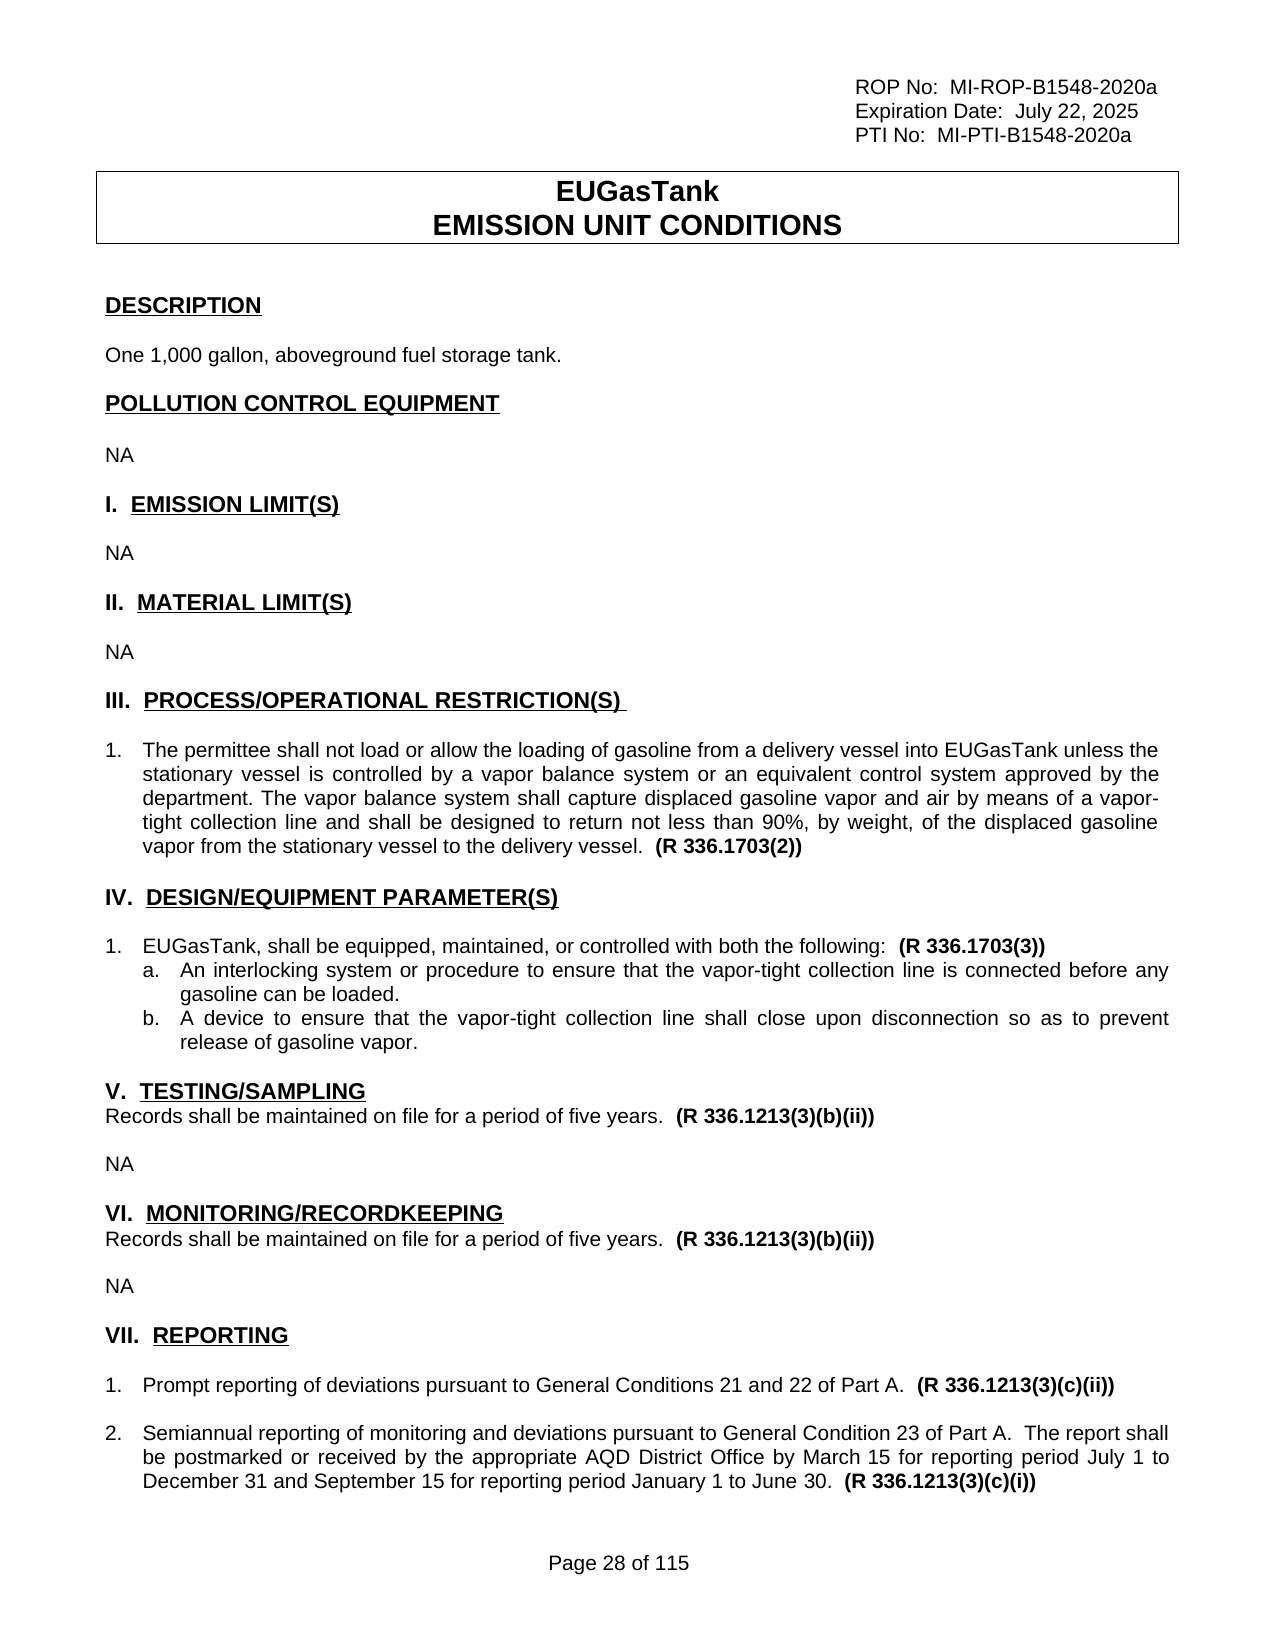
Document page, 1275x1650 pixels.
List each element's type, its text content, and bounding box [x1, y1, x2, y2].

text NA [105, 541, 1170, 565]
text NA [105, 443, 1170, 467]
text IV. DESIGN/EQUIPMENT PARAMETER(S) [105, 884, 1170, 910]
text VI. MONITORING/RECORDKEEPING [105, 1200, 1170, 1226]
list The permittee shall not load or allow the loading of gasoline from a delivery vessel into EUGasTank unless the stationary vessel is controlled by a vapor balance system or an equivalent control system approved by the department. The vapor balance system shall capture displaced gasoline vapor and air by means of a vapor-tight collection line and shall be designed to return not less than 90%, by weight, of the displaced gasoline vapor from the stationary vessel to the delivery vessel. (R 336.1703(2)) [105, 738, 1161, 857]
text NA [105, 1274, 1170, 1298]
text One 1,000 gallon, aboveground fuel storage tank. [105, 342, 1170, 366]
text POLLUTION CONTROL EQUIPMENT [105, 390, 1170, 417]
text Records shall be maintained on file for a period of five years. (R 336.1213(3)(b)(ii)) [105, 1226, 1170, 1250]
text 1. Prompt reporting of deviations pursuant to General Conditions 21 and 22 of Part A. (R 336.1213(3)(c)(ii)) [105, 1373, 1170, 1397]
text NA [105, 639, 1170, 663]
subtitle EUGasTank [97, 172, 1178, 204]
text EMISSION UNIT CONDITIONS [97, 204, 1178, 243]
text Records shall be maintained on file for a period of five years. (R 336.1213(3)(b)(ii)) [105, 1104, 1170, 1128]
list An interlocking system or procedure to ensure that the vapor-tight collection line is connected before any gasoline can be loaded. [142, 958, 1170, 1006]
text DESCRIPTION [105, 292, 1170, 318]
text VII. REPORTING [105, 1322, 1170, 1349]
text V. TESTING/SAMPLING [105, 1078, 1170, 1104]
text I. EMISSION LIMIT(S) [105, 491, 1170, 517]
text NA [105, 1152, 1170, 1176]
list A device to ensure that the vapor-tight collection line shall close upon disconnection so as to prevent release of gasoline vapor. [142, 1006, 1170, 1054]
list EUGasTank, shall be equipped, maintained, or controlled with both the following: (R 336.1703(3)) [105, 934, 1161, 958]
text 2. Semiannual reporting of monitoring and deviations pursuant to General Condition 23 of Part A. The report shall be postmarked or received by the appropriate AQD District Office by March 15 for reporting period July 1 to December 31 and September 15 for reporting period January 1 to June 30. (R 336.1213(3)(c)(i)) [105, 1421, 1170, 1492]
text II. MATERIAL LIMIT(S) [105, 589, 1170, 616]
text III. PROCESS/OPERATIONAL RESTRICTION(S) [105, 687, 1170, 714]
